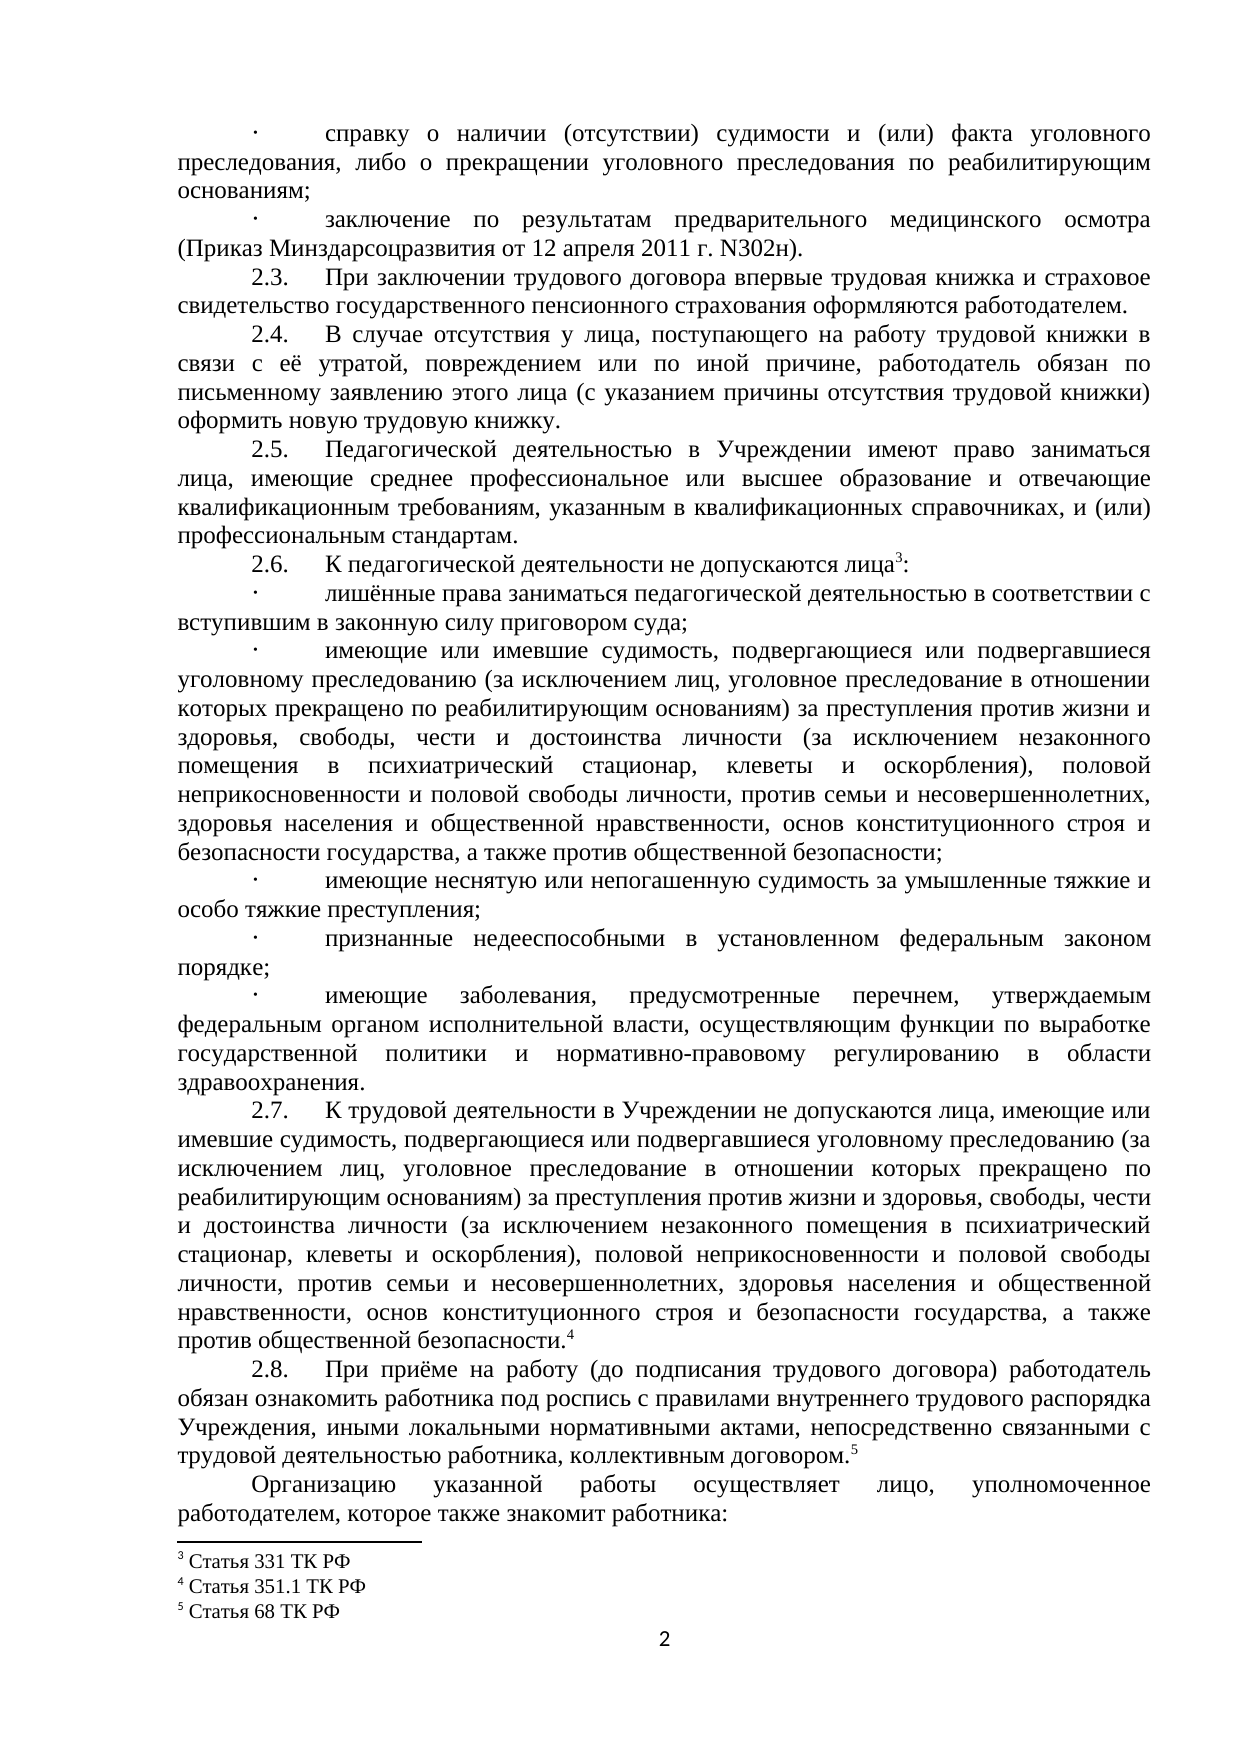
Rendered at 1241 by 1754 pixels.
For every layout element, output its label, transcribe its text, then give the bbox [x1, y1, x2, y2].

list признанные недееспособными в установленном федеральным законом порядке; [177, 923, 1152, 981]
list справку о наличии (отсутствии) судимости и (или) факта уголовного преследования, либо о прекращении уголовного преследования по реабилитирующим основаниям; [177, 118, 1152, 204]
list заключение по результатам предварительного медицинского осмотра (Приказ Минздарсоцразвития от 12 апреля 2011 г. N302н). [177, 204, 1152, 262]
list имеющие неснятую или непогашенную судимость за умышленные тяжкие и особо тяжкие преступления; [177, 866, 1152, 923]
list К трудовой деятельности в Учреждении не допускаются лица, имеющие или имевшие судимость, подвергающиеся или подвергавшиеся уголовному преследованию (за исключением лиц, уголовное преследование в отношении которых прекращено по реабилитирующим основаниям) за преступления против жизни и здоровья, свободы, чести и достоинства личности (за исключением незаконного помещения в психиатрический стационар, клеветы и оскорбления), половой неприкосновенности и половой свободы личности, против семьи и несовершеннолетних, здоровья населения и общественной нравственности, основ конституционного строя и безопасности государства, а также против общественной безопасности. [177, 1096, 1152, 1354]
list Организацию указанной работы осуществляет лицо, уполномоченное работодателем, которое также знакомит работника: [177, 1469, 1152, 1527]
list К педагогической деятельности не допускаются лица: [177, 549, 1152, 578]
list При приёме на работу (до подписания трудового договора) работодатель обязан ознакомить работника под роспись с правилами внутреннего трудового распорядка Учреждения, иными локальными нормативными актами, непосредственно связанными с трудовой деятельностью работника, коллективным договором. [177, 1354, 1152, 1469]
list Педагогической деятельностью в Учреждении имеют право заниматься лица, имеющие среднее профессиональное или высшее образование и отвечающие квалификационным требованиям, указанным в квалификационных справочниках, и (или) профессиональным стандартам. [177, 434, 1152, 549]
list В случае отсутствия у лица, поступающего на работу трудовой книжки в связи с её утратой, повреждением или по иной причине, работодатель обязан по письменному заявлению этого лица (с указанием причины отсутствия трудовой книжки) оформить новую трудовую книжку. [177, 319, 1152, 434]
list При заключении трудового договора впервые трудовая книжка и страховое свидетельство государственного пенсионного страхования оформляются работодателем. [177, 262, 1152, 319]
list лишённые права заниматься педагогической деятельностью в соответствии с вступившим в законную силу приговором суда; [177, 578, 1152, 636]
list имеющие или имевшие судимость, подвергающиеся или подвергавшиеся уголовному преследованию (за исключением лиц, уголовное преследование в отношении которых прекращено по реабилитирующим основаниям) за преступления против жизни и здоровья, свободы, чести и достоинства личности (за исключением незаконного помещения в психиатрический стационар, клеветы и оскорбления), половой неприкосновенности и половой свободы личности, против семьи и несовершеннолетних, здоровья населения и общественной нравственности, основ конституционного строя и безопасности государства, а также против общественной безопасности; [177, 636, 1152, 866]
list имеющие заболевания, предусмотренные перечнем, утверждаемым федеральным органом исполнительной власти, осуществляющим функции по выработке государственной политики и нормативно-правовому регулированию в области здравоохранения. [177, 981, 1152, 1096]
